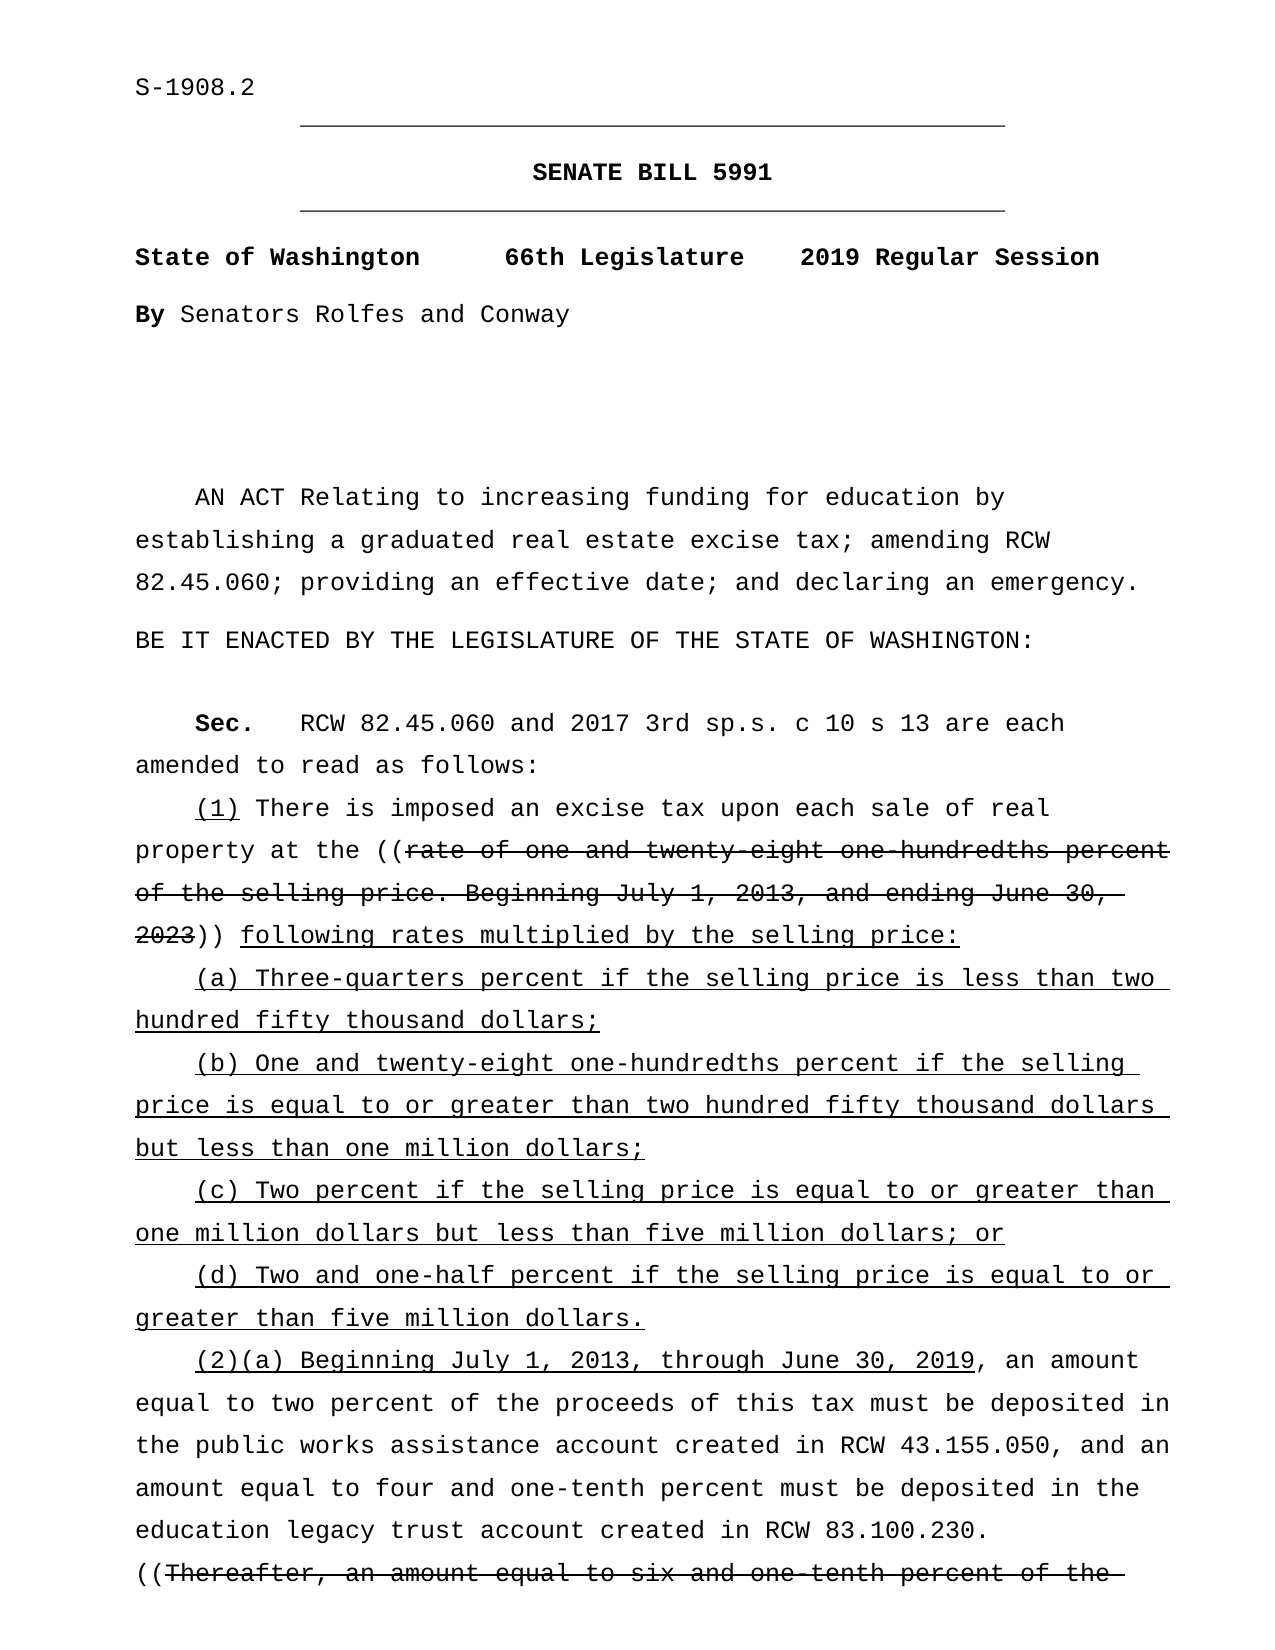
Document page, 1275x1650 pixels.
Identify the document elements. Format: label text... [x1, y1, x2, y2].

text (1) There is imposed an excise tax upon each sale of real property at the ((rate of one and twenty-eight one-hundredths percent of the selling price. Beginning July 1, 2013, and ending June 30, 2023)) following rates multiplied by the selling price: [135, 782, 1170, 952]
text S-1908.2 [135, 75, 1170, 103]
text By Senators Rolfes and Conway [135, 302, 1170, 330]
text (d) Two and one-half percent if the selling price is equal to or greater than five million dollars. [135, 1250, 1170, 1335]
text (b) One and twenty-eight one-hundredths percent if the selling price is equal to or greater than two hundred fifty thousand dollars but less than one million dollars; [135, 1118, 1170, 1165]
text SENATE BILL 5991 [135, 160, 1170, 188]
text (a) Three-quarters percent if the selling price is less than two hundred fifty thousand dollars; [135, 952, 1170, 1037]
text Sec. RCW 82.45.060 and 2017 3rd sp.s. c 10 s 13 are each amended to read as follows: [135, 697, 1170, 782]
text State of Washington 66th Legislature 2019 Regular Session [135, 245, 1170, 273]
text _______________________________________________ [135, 103, 1170, 132]
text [135, 1335, 1170, 1590]
text AN ACT Relating to increasing funding for education by establishing a graduated real estate excise tax; amending RCW 82.45.060; providing an effective date; and declaring an emergency. [135, 472, 1170, 599]
text _______________________________________________ [135, 188, 1170, 217]
text (c) Two percent if the selling price is equal to or greater than one million dollars but less than five million dollars; or [135, 1165, 1170, 1250]
text BE IT ENACTED BY THE LEGISLATURE OF THE STATE OF WASHINGTON: [135, 627, 1170, 656]
text (b) One and twenty-eight one-hundredths percent if the selling price is equal to or greater than two hundred fifty thousand dollars but less than one million dollars; [135, 1037, 1170, 1116]
